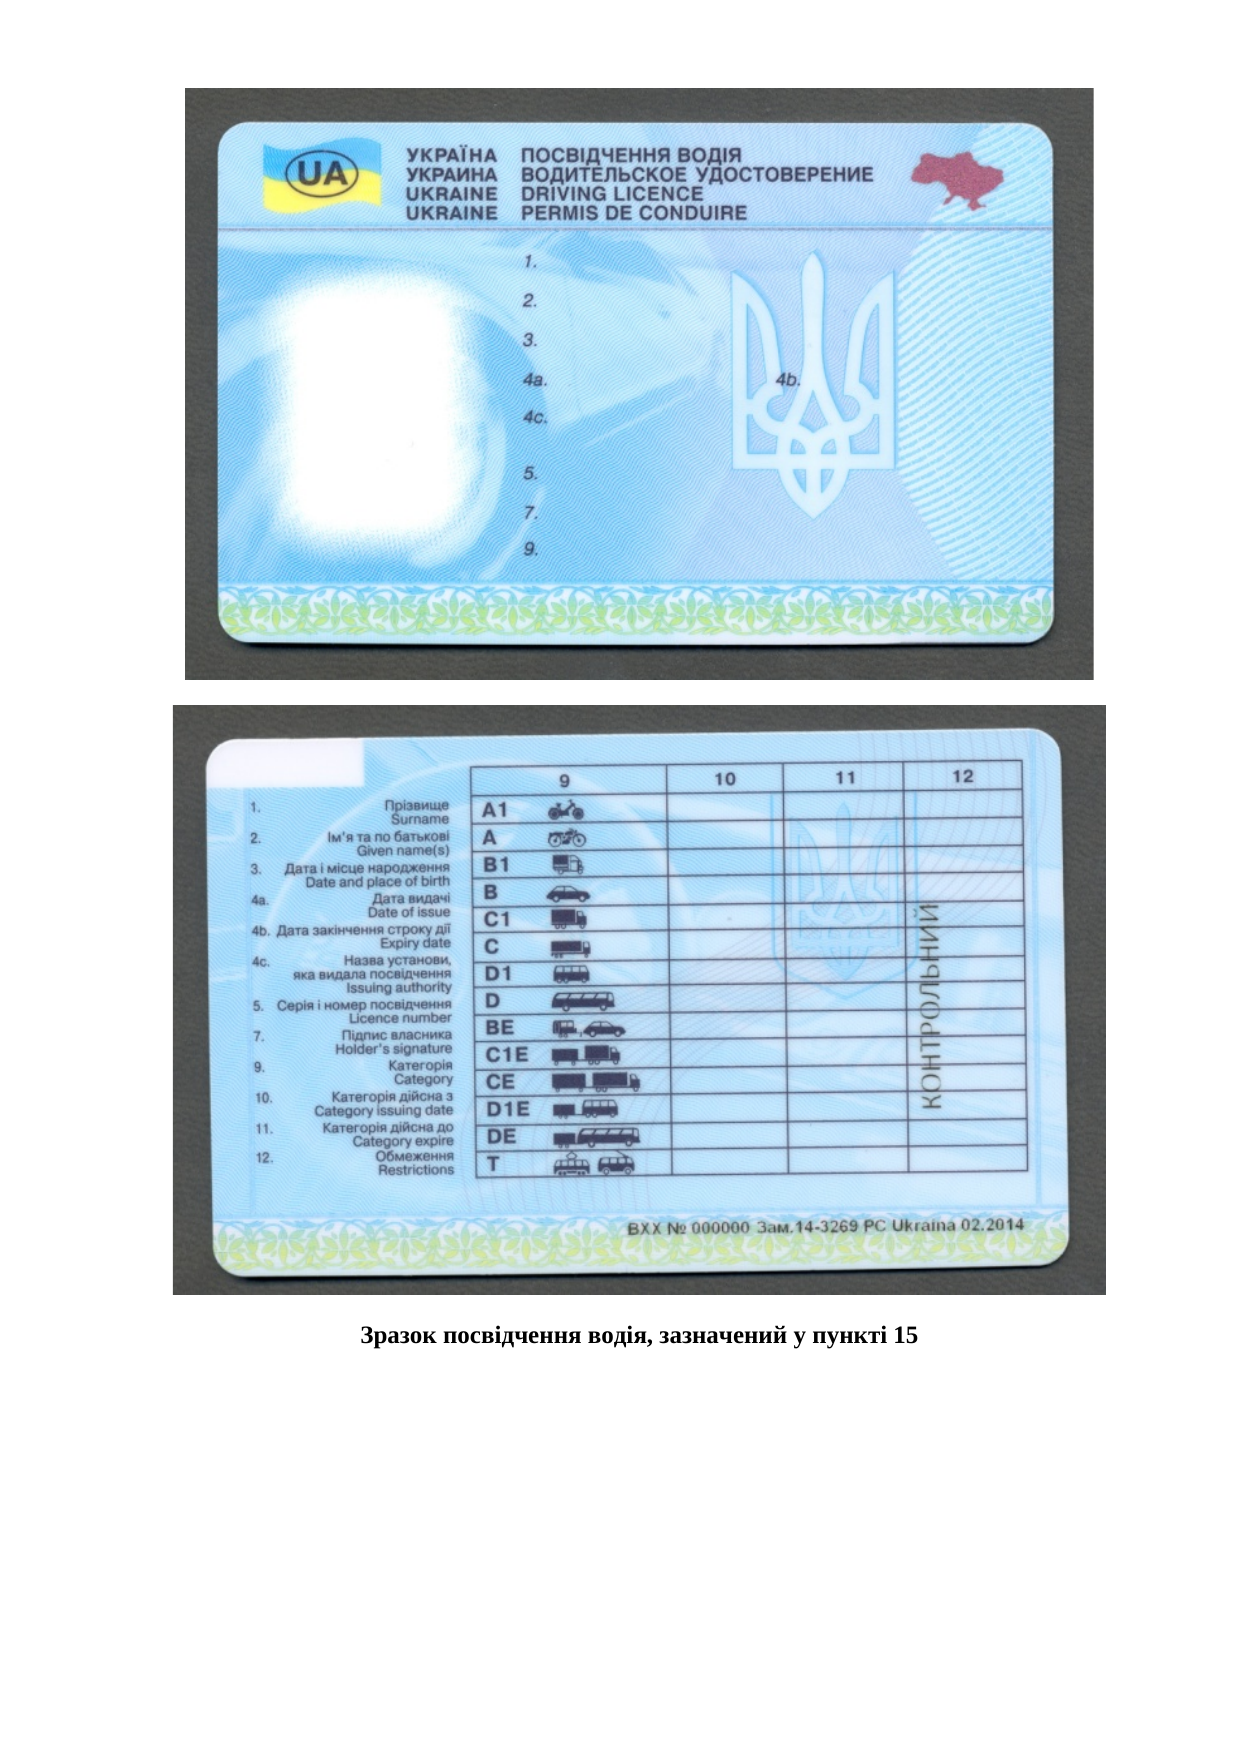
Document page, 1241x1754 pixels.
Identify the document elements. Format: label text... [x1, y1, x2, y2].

picture [185, 88, 1094, 680]
picture [172, 705, 1106, 1295]
table_cell Зразок посвідчення водія, зазначений у пункті 15 [118, 1320, 1161, 1373]
table_cell [118, 89, 1161, 1320]
